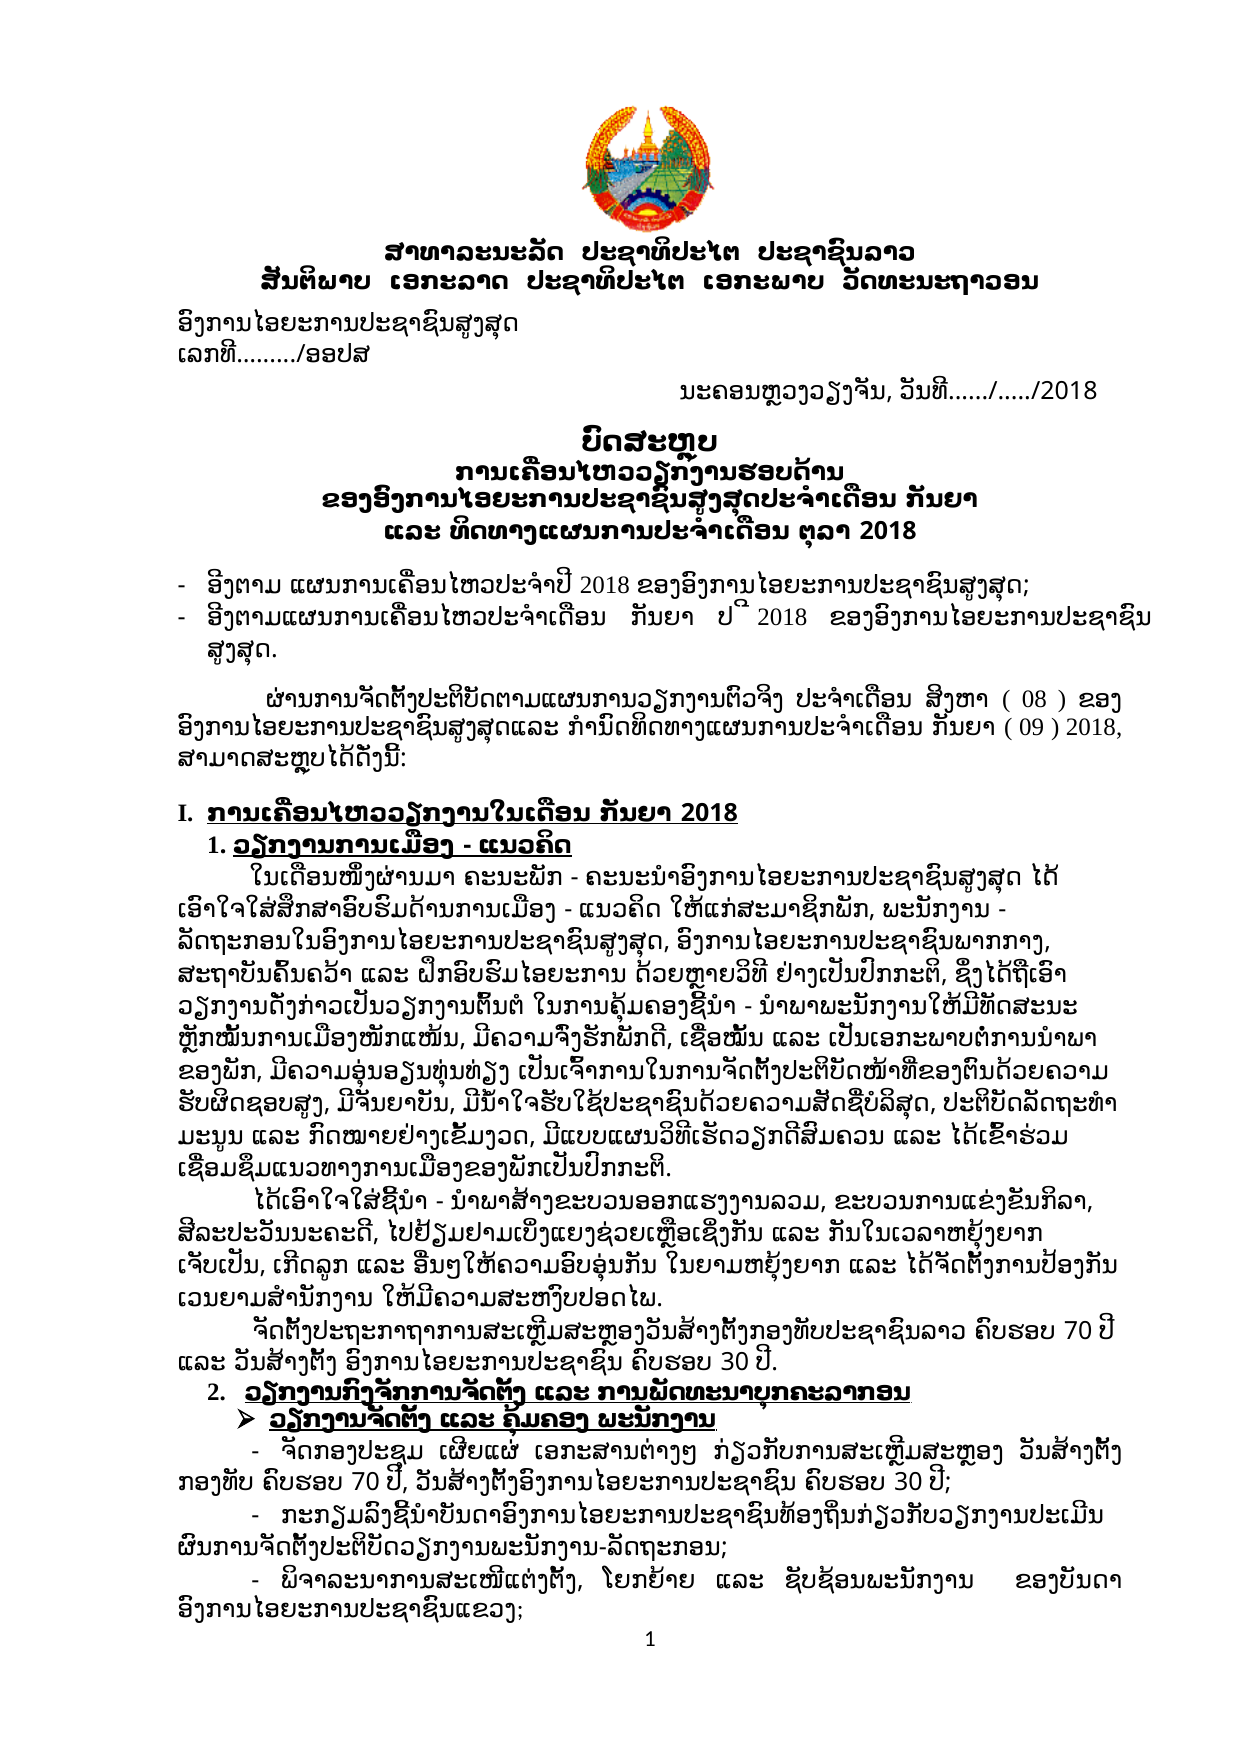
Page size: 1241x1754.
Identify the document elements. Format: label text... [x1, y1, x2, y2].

text ໄດ້ເອົາໃຈໃສ່ຊີ້ນຳ - ນໍາພາສ້າງຂະບວນອອກແຮງງານລວມ, ຂະບວນການແຂ່ງຂັນກິລາ, ສີລະປະວັນນະຄະດີ, ໄປຢ້ຽມຢາມເບິ່ງແຍງຊ່ວຍເຫຼືອເຊິ່ງກັນ ແລະ ກັນໃນເວລາຫຍຸ້ງຍາກ ເຈັບເປັນ, ເກີດລູກ ແລະ ອື່ນໆໃຫ້ຄວາມອົບອຸ່ນກັນ ໃນຍາມຫຍຸ້ງຍາກ ແລະ ໄດ້ຈັດຕັ້ງການປ້ອງກັນເວນຍາມສໍານັກງານ ໃຫ້ມີຄວາມສະຫງົບປອດໄພ. [177, 1184, 1122, 1313]
text ການເຄື່ອນໄຫວວຽກງານຮອບດ້ານ [177, 458, 1122, 486]
text 2. ວຽກງານກົງຈັກການຈັດຕັ້ງ ແລະ ການພັດທະນາບຸກຄະລາກອນ [177, 1378, 1122, 1406]
text ບົດສະຫຼຸບ [177, 426, 1122, 458]
list ຜ່ານການຈັດຕັ້ງປະຕິບັດຕາມແຜນການວຽກງານຕົວຈິງ ປະຈຳເດືອນ ສິງຫາ ( 08 ) ຂອງອົງການໄອຍະການປະຊາຊົນສູງສຸດແລະ ກຳນົດທິດທາງແຜນການປະຈຳເດືອນ ກັນຍາ ( 09 ) 2018, ສາມາດສະຫຼຸບໄດ້ດັ່ງນີ້: [177, 686, 1122, 774]
picture [574, 96, 720, 237]
text ສາທາລະນະ​ລັດ ປະຊາທິປະ​ໄຕ ປະຊາຊົນ​ລາວ [177, 106, 1122, 266]
list ພິຈາລະນາການສະເໜີແຕ່ງຕັ້ງ, ໂຍກຍ້າຍ ແລະ ຊັບຊ້ອນພະນັກງານ ຂອງບັນດາອົງການໄອຍະການປະຊາຊົນແຂວງ; [177, 1563, 1122, 1624]
list ຈັດກອງປະຊຸມ ເຜີຍແຜ່ ເອກະສານຕ່າງໆ ກ່ຽວກັບການສະເຫຼີມສະຫຼອງ ວັນສ້າງຕັ້ງກອງທັບ ຄົບຮອບ 70 ປີ, ວັນສ້າງຕັ້ງອົງການໄອຍະການປະຊາຊົນ ຄົບຮອບ 30 ປີ; [177, 1433, 1122, 1498]
list ການເຄື່ອນໄຫວວຽກງານໃນເດືອນ ກັນຍາ 2018 [177, 795, 1122, 828]
text ສັນຕິພາບ ​ເອກະລາດ ປະຊາທິປະໄຕ ເອກະພາບ ວັດທະນະຖາວອນ [177, 266, 1122, 295]
text ແລະ ທິດທາງແຜນການປະຈຳເດືອນ ຕຸລາ 2018 [177, 513, 1122, 546]
text ວຽກງານຈັດຕັ້ງ ແລະ ຄຸ້ມຄອງ ພະນັກງານ [177, 1406, 1122, 1433]
text ນະຄອນຫຼວງວຽງຈັນ, ວັນທີ....../...../2018 [177, 374, 1122, 406]
text ຈັດຕັ້ງປະຖະກາຖາການສະເຫຼີມສະຫຼອງວັນສ້າງຕັ້ງກອງທັບປະຊາຊົນລາວ ຄົບຮອບ 70 ປີ ແລະ ວັນສ້າງຕັ້ງ ອົງການໄອຍະການປະຊາຊົນ ຄົບຮອບ 30 ປີ. [177, 1313, 1122, 1378]
list ອີງຕາມ ແຜນການເຄື່ອນໄຫວປະຈຳປີ 2018 ຂອງອົງການໄອຍະການປະຊາຊົນສູງສຸດ; [177, 567, 1122, 599]
text ໃນ​ເດືອນໜຶ່ງຜ່ານ​ມາ ຄະນະພັກ - ຄະນະນໍາອົງການໄອຍະການປະຊາຊົນສູງສຸດ ໄດ້ເອົາໃຈໃສ່ສຶກສາອົບຮົມດ້ານການເມືອງ - ແນວຄິດ ໃຫ້ແກ່ສະມາຊິກພັກ, ພະນັກງານ - ລັດຖະກອນ​ໃນ​ອົງການໄອຍະການປະຊາຊົນສູງສຸດ, ອົງການໄອຍະການປະຊາຊົນພາກກາງ, ສະຖາບັນຄົ້ນຄວ້າ ແລະ ຝຶກອົບຮົມໄອຍະການ ດ້ວຍຫຼາຍວິທີ ຢ່າງເປັນປົກກະຕິ, ຊຶ່ງໄດ້ຖືເອົາວຽກງານດັ່ງກ່າວເປັນວຽກງານຕົ້ນຕໍ ໃນການຄຸ້ມຄອງຊີ້ນຳ - ນໍາພາພະນັກງານໃຫ້ມີ​ທັດສະນະ​ຫຼັກໝັ້ນການ​ເມືອງໜັກ​ແໜ້ນ, ມີຄວາມຈົ່ງຮັກພັກດີ, ເຊື່ອໝັ້ນ ແລະ ເປັນເອກະພາບຕໍ່ການນຳພາຂອງພັກ, ມີຄວາມອຸ່ນອຽນທຸ່ນທ່ຽງ ​ເປັນ​ເຈົ້າ​ການ​ໃນ​ການຈັດ​ຕັ້ງ​ປະຕິບັດໜ້າທີ່​ຂອງ​ຕົນ​ດ້ວຍ​ຄວາມ​ຮັບຜິດຊອບສູງ, ມີຈັນຍາບັນ, ມີນໍ້າໃຈຮັບໃຊ້ປະຊາຊົນດ້ວຍຄວາມສັດຊື່ບໍລິສຸດ, ປະຕິບັດລັດຖະທໍາມະນູນ ແລະ ກົດໝາຍຢ່າງເຂັ້ມງວດ, ມີແບບແຜນວິທີເຮັດວຽກດີສົມຄວນ ແລະ ໄດ້ເຂົ້າຮ່ວມເຊື່ອມຊຶມແນວທາງການເມືອງຂອງພັກເປັນປົກກະຕິ. [177, 860, 1122, 1184]
list ອີງຕາມແຜນການເຄື່ອນໄຫວປະຈຳເດືອນ ກັນຍາ ປີ 2018 ຂອງອົງການໄອຍະການປະຊາຊົນສູງສຸດ. [177, 599, 1152, 664]
text 1. ວຽກງານການເມືອງ - ແນວຄິດ [207, 828, 1122, 860]
text ຂອງອົງການໄອຍະການປະຊາຊົນສູງສຸດປະຈຳເດືອນ ກັນຍາ [177, 486, 1122, 513]
text ອົງການໄອຍະການປະຊາຊົນສູງສຸດ ເລກທີ…....../ອອປສ [177, 310, 1122, 374]
list ກະກຽມລົງຊີ້ນຳບັນດາອົງການໄອຍະການປະຊາຊົນທ້ອງຖິ່ນກ່ຽວກັບວຽກງານປະເມີນຜົນການຈັດຕັ້ງປະຕິບັດວຽກງານພະນັກງານ-ລັດຖະກອນ; [177, 1498, 1122, 1563]
